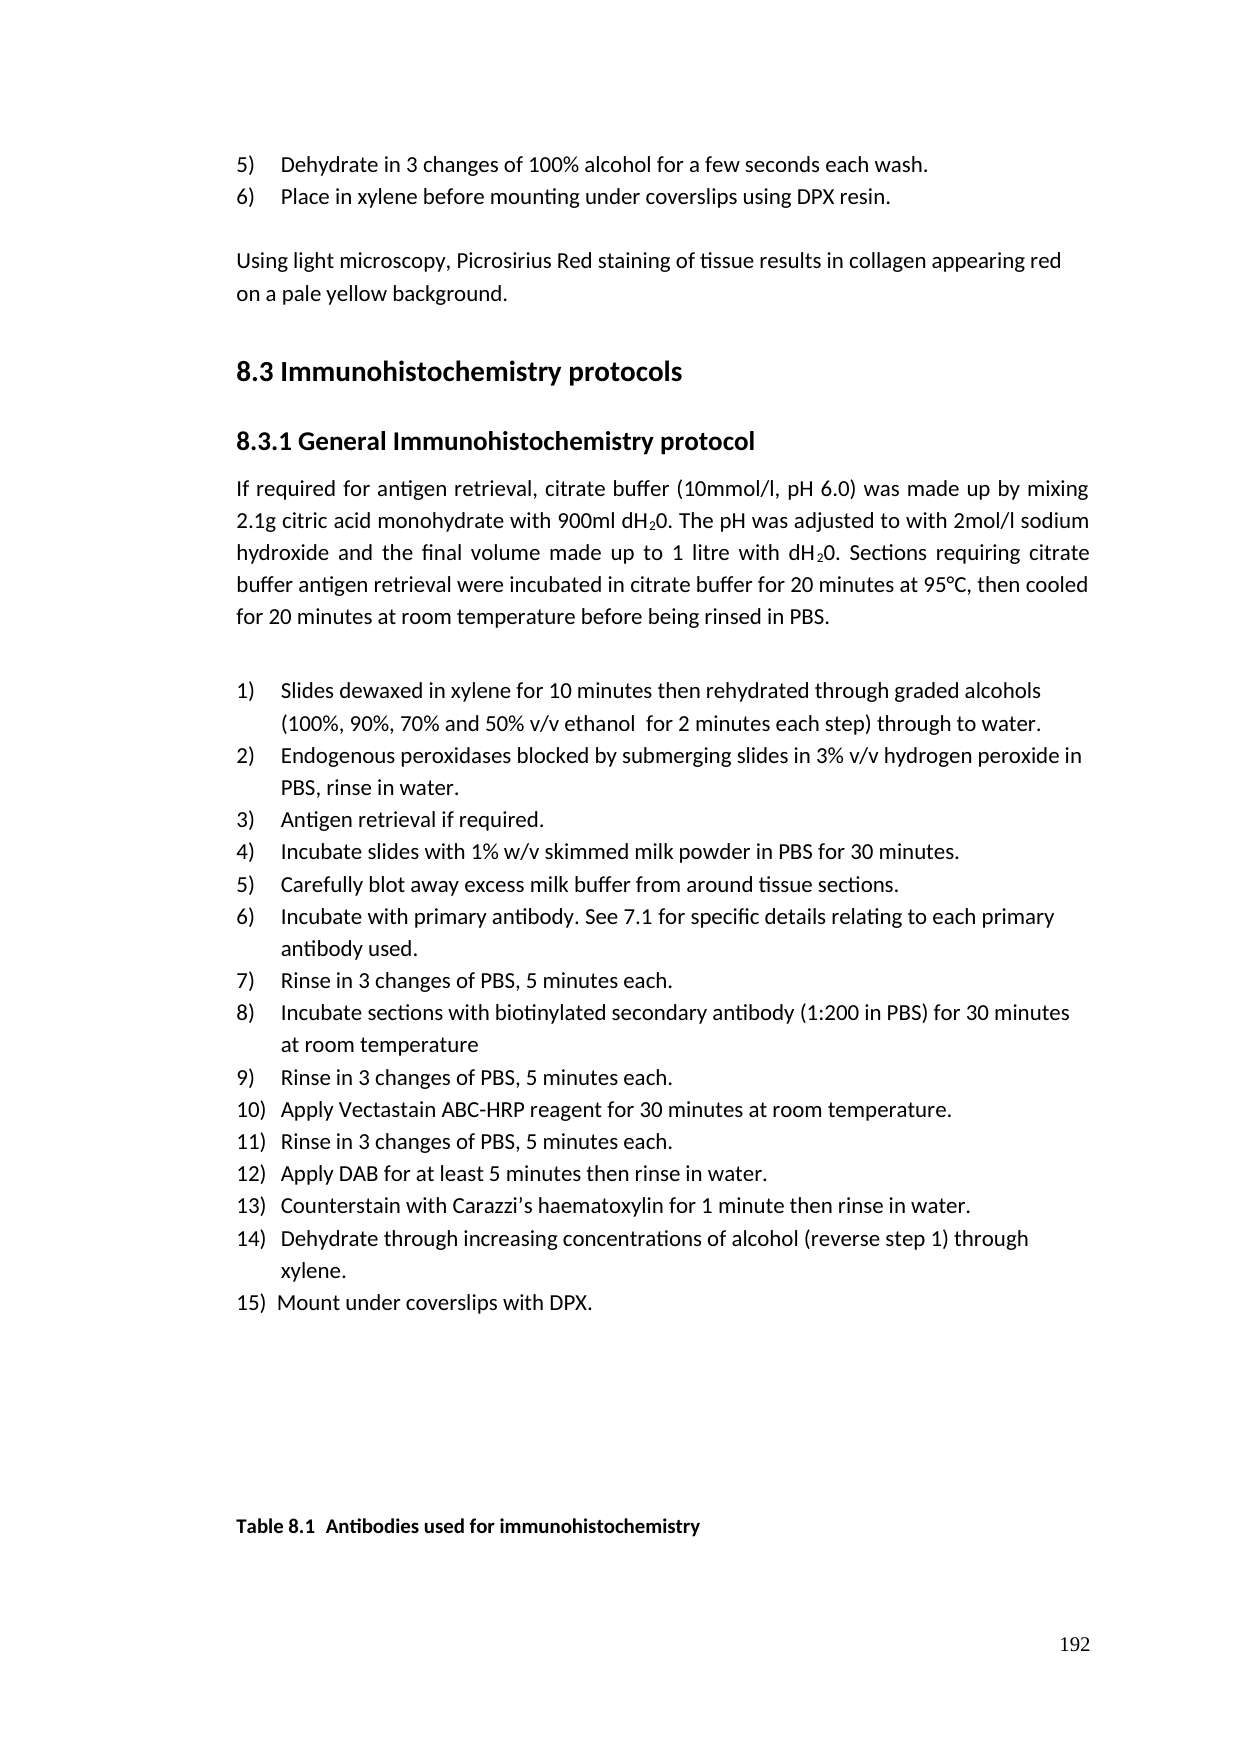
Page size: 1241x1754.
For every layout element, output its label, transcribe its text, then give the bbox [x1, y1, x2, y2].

text 14) Dehydrate through increasing concentrations of alcohol (reverse step 1) through xylene. [236, 1224, 1090, 1284]
text 5) Carefully blot away excess milk buffer from around tissue sections. [236, 870, 1090, 898]
text 9) Rinse in 3 changes of PBS, 5 minutes each. [236, 1063, 1090, 1091]
text 5) Dehydrate in 3 changes of 100% alcohol for a few seconds each wash. [236, 150, 1090, 178]
text 10) Apply Vectastain ABC-HRP reagent for 30 minutes at room temperature. [236, 1095, 1090, 1123]
text Table 8.14Antibodies used for immunohistochemistry [236, 1513, 1090, 1539]
subtitle 8.3.1 General Immunohistochemistry protocol [236, 424, 1090, 457]
text 12) Apply DAB for at least 5 minutes then rinse in water. [236, 1159, 1090, 1187]
text Using light microscopy, Picrosirius Red staining of tissue results in collagen appearing red [236, 247, 1090, 274]
text 2) Endogenous peroxidases blocked by submerging slides in 3% v/v hydrogen peroxide in PBS, rinse in water. [236, 741, 1090, 801]
text on a pale yellow background. [236, 279, 1090, 307]
text at room temperature [236, 1031, 1090, 1059]
subtitle 8.3 Immunohistochemistry protocols [236, 353, 1090, 388]
text If required for antigen retrieval, citrate buffer (10mmol/l, pH 6.0) was made up by mixing 2.1g citric acid monohydrate with 900ml dH20. The pH was adjusted to with 2mol/l sodium hydroxide and the final volume made up to 1 litre with dH20. Sections requiring citrate buffer antigen retrieval were incubated in citrate buffer for 20 minutes at 95°C, then cooled for 20 minutes at room temperature before being rinsed in PBS. [236, 474, 1090, 630]
text 1) Slides dewaxed in xylene for 10 minutes then rehydrated through graded alcohols (100%, 90%, 70% and 50% v/v ethanol for 2 minutes each step) through to water. [236, 677, 1090, 737]
text 7) Rinse in 3 changes of PBS, 5 minutes each. [236, 966, 1090, 994]
text 8) Incubate sections with biotinylated secondary antibody (1:200 in PBS) for 30 minutes [236, 998, 1090, 1026]
text 3) Antigen retrieval if required. [236, 805, 1090, 833]
text 6) Incubate with primary antibody. See 7.1 for specific details relating to each primary antibody used. [236, 902, 1090, 962]
text 13) Counterstain with Carazzi’s haematoxylin for 1 minute then rinse in water. [236, 1192, 1090, 1219]
text 6) Place in xylene before mounting under coverslips using DPX resin. [236, 182, 1090, 210]
text 15) Mount under coverslips with DPX. [236, 1288, 1090, 1316]
text 4) Incubate slides with 1% w/v skimmed milk powder in PBS for 30 minutes. [236, 837, 1090, 866]
text 11) Rinse in 3 changes of PBS, 5 minutes each. [236, 1127, 1090, 1155]
